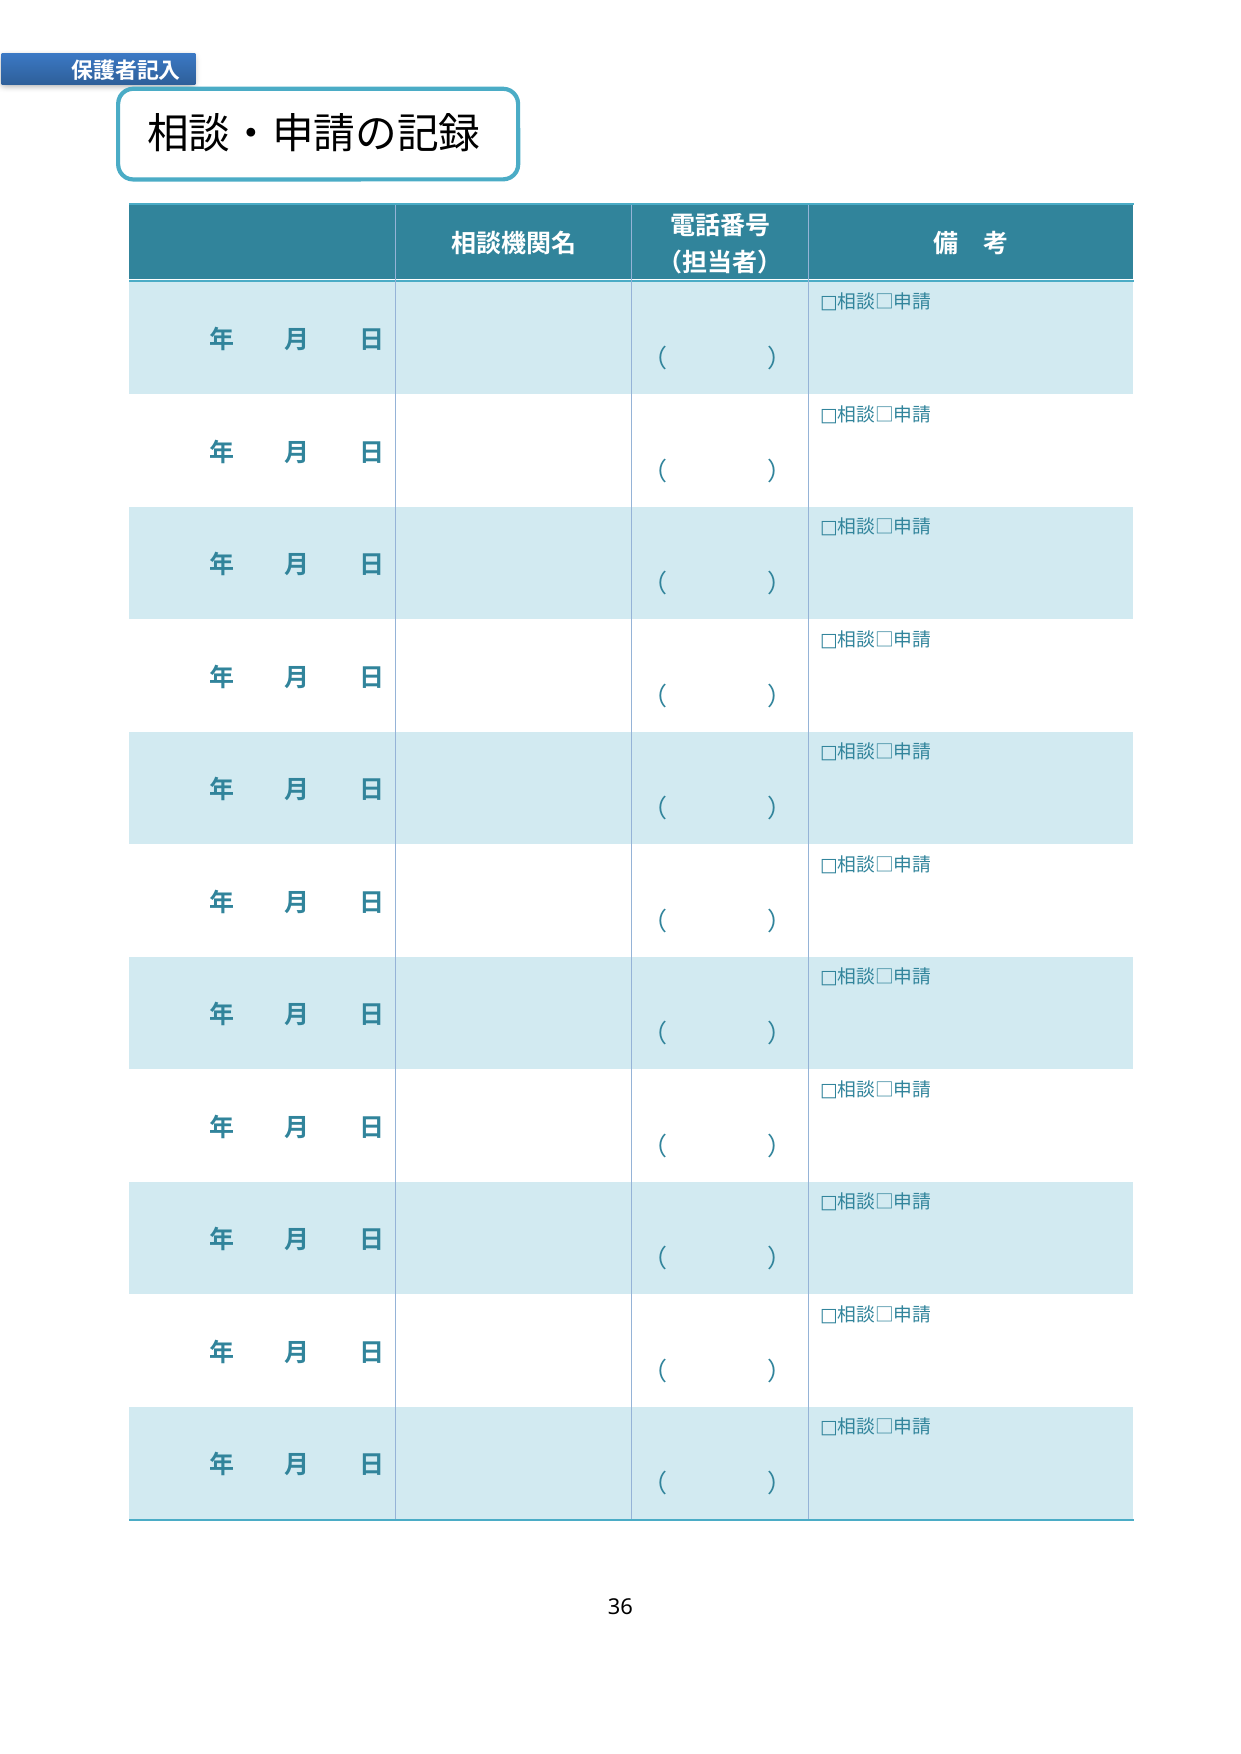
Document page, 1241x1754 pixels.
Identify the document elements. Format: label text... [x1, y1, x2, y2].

table_cell （ ） [632, 732, 808, 844]
table_cell （ ） [632, 1182, 808, 1294]
table_cell [396, 282, 631, 394]
table_cell （ ） [632, 282, 808, 394]
table_cell □相談□申請 [809, 1182, 1133, 1294]
table_cell （ ） [632, 1069, 808, 1182]
table_cell □相談□申請 [809, 1069, 1133, 1182]
table_cell □相談□申請 [809, 957, 1133, 1069]
table_cell 年 月 日 [129, 507, 395, 619]
table_cell （ ） [632, 619, 808, 732]
table_cell 年 月 日 [129, 844, 395, 957]
table_cell □相談□申請 [809, 394, 1133, 507]
table_cell （ ） [632, 844, 808, 957]
table_cell 年 月 日 [129, 282, 395, 394]
table_cell 年 月 日 [129, 394, 395, 507]
table_cell 年 月 日 [129, 1182, 395, 1294]
table_cell □相談□申請 [809, 1407, 1133, 1519]
table_cell 年 月 日 [129, 1407, 395, 1519]
table_cell □相談□申請 [809, 619, 1133, 732]
table_cell 年 月 日 [129, 1069, 395, 1182]
table_header 相談機関名 [396, 205, 631, 279]
table_cell [396, 732, 631, 844]
table_cell （ ） [632, 1407, 808, 1519]
table_cell 年 月 日 [129, 957, 395, 1069]
table_header 電話番号 （担当者） [632, 205, 808, 279]
table_header [129, 205, 395, 279]
table_cell [396, 394, 631, 507]
table_cell [396, 1069, 631, 1182]
table_cell [396, 1294, 631, 1407]
table_cell □相談□申請 [809, 507, 1133, 619]
table_header 備 考 [809, 205, 1133, 279]
table_cell （ ） [632, 957, 808, 1069]
table_cell 年 月 日 [129, 619, 395, 732]
table_cell 年 月 日 [129, 1294, 395, 1407]
table_cell [396, 1407, 631, 1519]
table_cell 年 月 日 [129, 732, 395, 844]
table_cell □相談□申請 [809, 1294, 1133, 1407]
table_cell [396, 957, 631, 1069]
table_cell □相談□申請 [809, 732, 1133, 844]
table_cell □相談□申請 [809, 844, 1133, 957]
table_cell [396, 619, 631, 732]
table_cell [396, 1182, 631, 1294]
table_cell □相談□申請 [809, 282, 1133, 394]
table_cell [396, 844, 631, 957]
table_cell （ ） [632, 394, 808, 507]
table_cell [396, 507, 631, 619]
table_cell （ ） [632, 507, 808, 619]
table_cell （ ） [632, 1294, 808, 1407]
